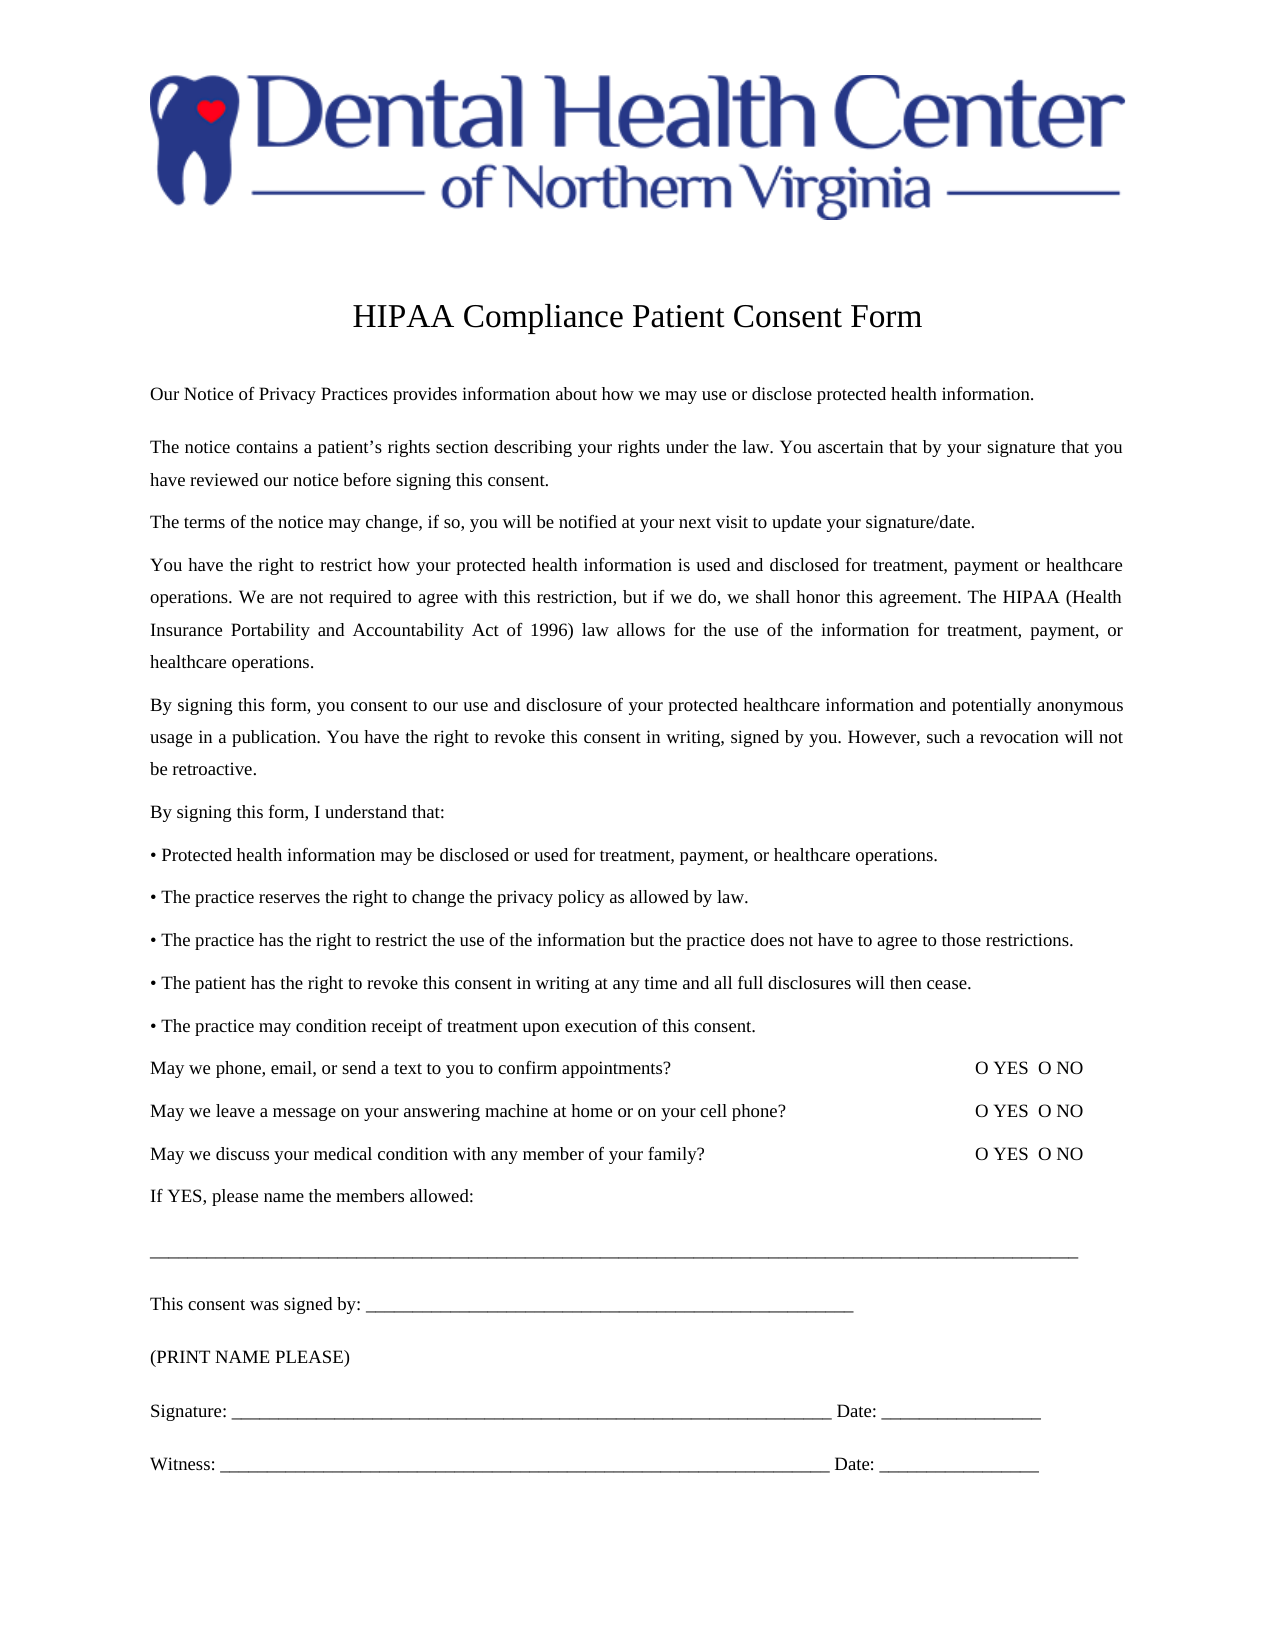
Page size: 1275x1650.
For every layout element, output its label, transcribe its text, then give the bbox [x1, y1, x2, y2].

text • The practice reserves the right to change the privacy policy as allowed by law. [150, 886, 1125, 908]
text HIPAA Compliance Patient Consent Form [150, 220, 1125, 334]
picture [150, 75, 1125, 220]
text The terms of the notice may change, if so, you will be notified at your next visit to update your signature/date. [150, 511, 1125, 533]
text By signing this form, I understand that: [150, 801, 1125, 823]
text Our Notice of Privacy Practices provides information about how we may use or disclose protected health information. [150, 383, 1125, 404]
text • The practice may condition receipt of treatment upon execution of this consent. [150, 1014, 1125, 1036]
text This consent was signed by: ____________________________________________________ [150, 1292, 1125, 1314]
text • Protected health information may be disclosed or used for treatment, payment, or healthcare operations. [150, 844, 1125, 865]
text You have the right to restrict how your protected health information is used and disclosed for treatment, payment or healthcare operations. We are not required to agree with this restriction, but if we do, we shall honor this agreement. The HIPAA (Health Insurance Portability and Accountability Act of 1996) law allows for the use of the information for treatment, payment, or healthcare operations. [150, 554, 1125, 673]
text May we discuss your medical condition with any member of your family? O YES O NO [150, 1143, 1125, 1164]
text Witness: _________________________________________________________________ Date: _________________ [150, 1453, 1125, 1475]
text ___________________________________________________________________________________________________ [150, 1239, 1125, 1261]
text May we leave a message on your answering machine at home or on your cell phone? O YES O NO [150, 1100, 1125, 1122]
text Signature: ________________________________________________________________ Date: _________________ [150, 1399, 1125, 1421]
text The notice contains a patient’s rights section describing your rights under the law. You ascertain that by your signature that you have reviewed our notice before signing this consent. [150, 436, 1125, 490]
text • The patient has the right to revoke this consent in writing at any time and all full disclosures will then cease. [150, 972, 1125, 993]
text If YES, please name the members allowed: [150, 1185, 1125, 1207]
text May we phone, email, or send a text to you to confirm appointments? O YES O NO [150, 1057, 1125, 1079]
text • The practice has the right to restrict the use of the information but the practice does not have to agree to those restrictions. [150, 929, 1125, 951]
text (PRINT NAME PLEASE) [150, 1346, 1125, 1368]
text By signing this form, you consent to our use and disclosure of your protected healthcare information and potentially anonymous usage in a publication. You have the right to revoke this consent in writing, signed by you. However, such a revocation will not be retroactive. [150, 694, 1125, 780]
